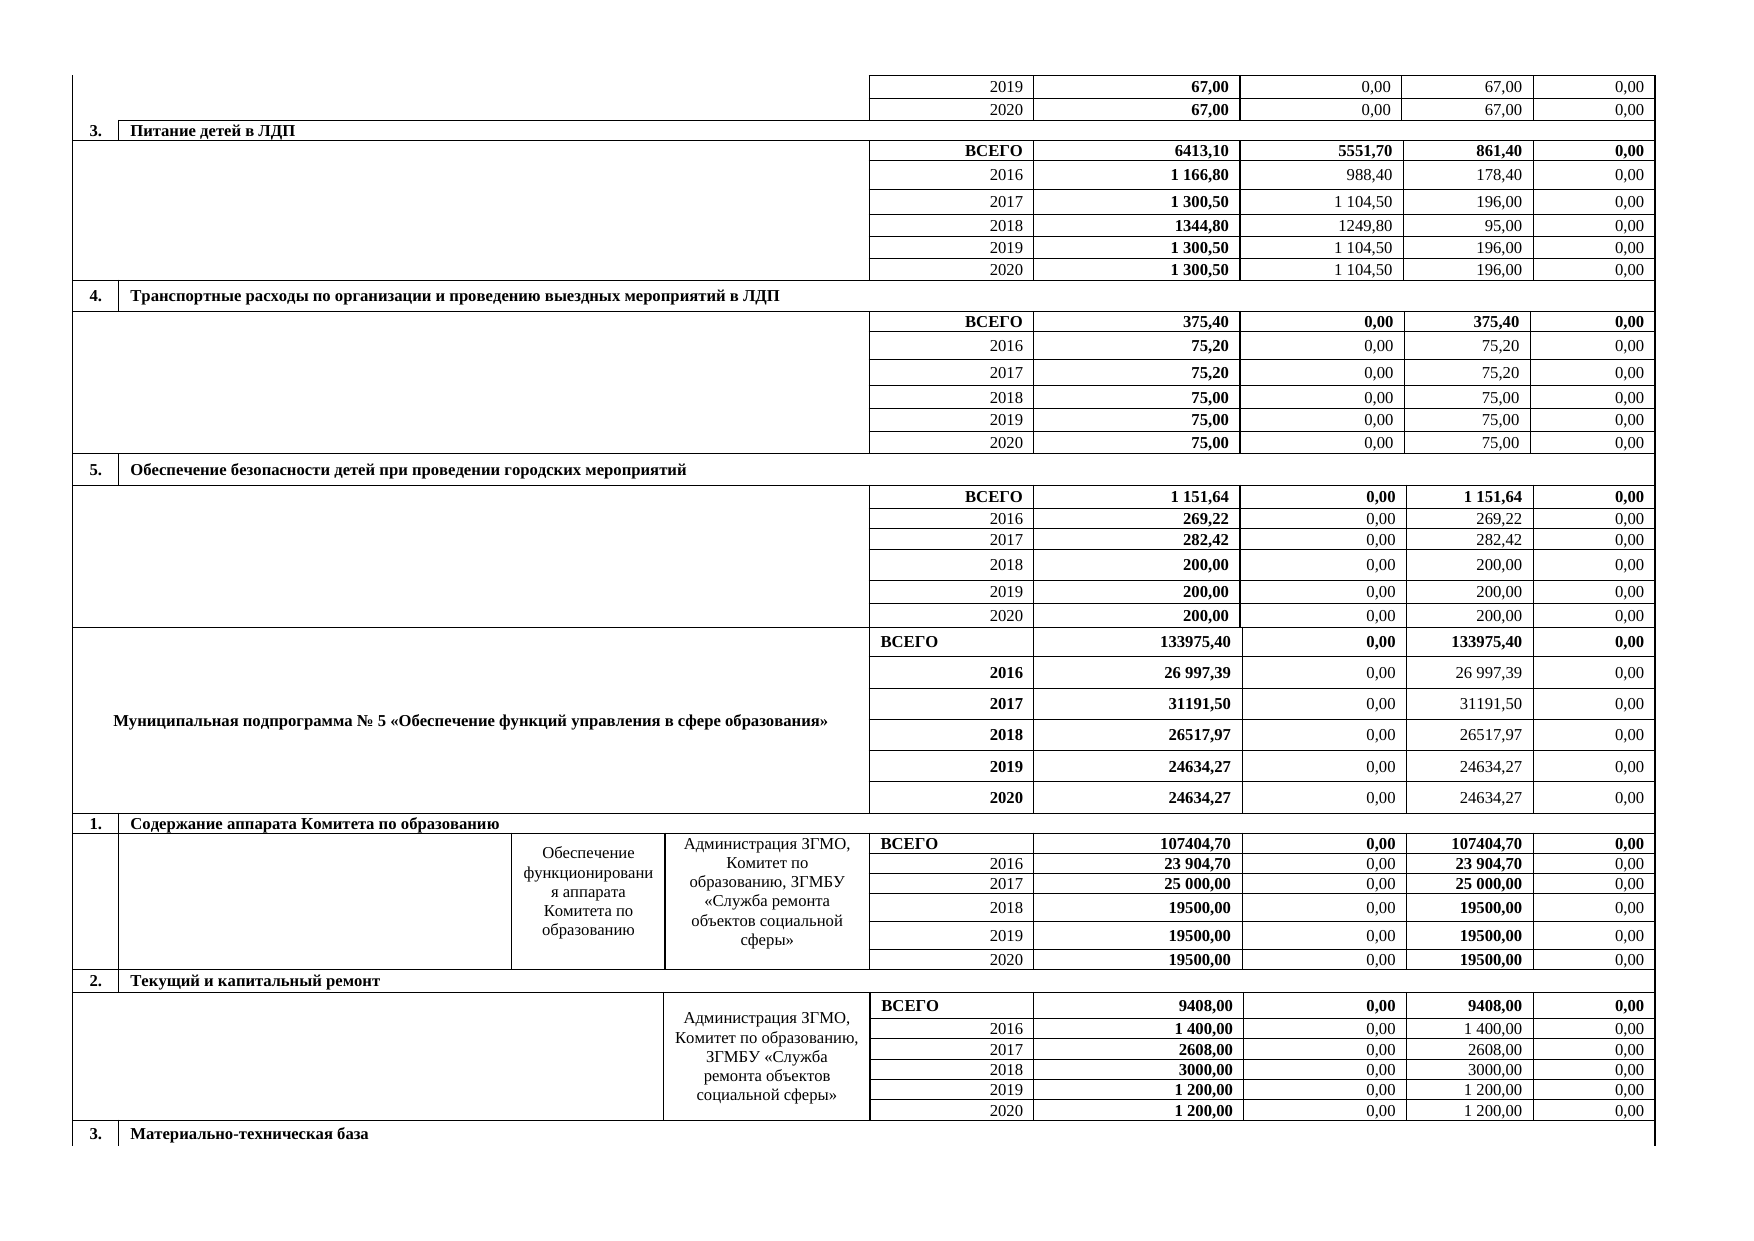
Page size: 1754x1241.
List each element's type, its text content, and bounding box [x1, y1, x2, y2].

table_cell 269,22 [1034, 509, 1239, 528]
table_cell ВСЕГО [870, 312, 1033, 331]
table_cell 26517,97 [1407, 720, 1533, 750]
table_cell 1 151,64 [1034, 486, 1239, 508]
table_cell 0,00 [1243, 720, 1406, 750]
table_cell 0,00 [1243, 834, 1406, 853]
table_cell 1 300,50 [1034, 237, 1239, 258]
table_cell 2020 [870, 432, 1033, 453]
table_cell 1 104,50 [1241, 259, 1403, 279]
table_cell 23 904,70 [1034, 854, 1242, 873]
table_cell 2017 [870, 689, 1033, 719]
table_cell 2016 [871, 1019, 1033, 1038]
table_cell 2017 [871, 1039, 1033, 1059]
table_cell 0,00 [1243, 854, 1406, 873]
table_cell 19500,00 [1407, 894, 1533, 921]
table_cell 1 200,00 [1034, 1100, 1243, 1119]
table_cell 19500,00 [1407, 950, 1533, 969]
table_cell 200,00 [1407, 581, 1533, 603]
table_cell Обеспечение функционирования аппарата Комитета по образованию [512, 834, 664, 949]
table_cell 0,00 [1534, 874, 1654, 893]
table_cell 0,00 [1534, 99, 1654, 120]
table_cell [666, 949, 869, 969]
table_cell 133975,40 [1407, 628, 1533, 656]
table_cell [119, 834, 511, 949]
table_cell 0,00 [1244, 1060, 1406, 1079]
table_cell 31191,50 [1034, 689, 1242, 719]
table_cell 0,00 [1243, 874, 1406, 893]
table_cell 0,00 [1243, 922, 1406, 949]
table_cell 0,00 [1534, 993, 1654, 1018]
table_cell [73, 312, 869, 453]
table_cell 0,00 [1534, 529, 1654, 548]
table_cell Администрация ЗГМО, Комитет по образованию, ЗГМБУ «Служба ремонта объектов социальной сферы» [666, 834, 869, 949]
table_cell 2020 [871, 1100, 1033, 1119]
table_cell 0,00 [1534, 1039, 1654, 1059]
table_cell 988,40 [1241, 161, 1403, 188]
table_cell 0,00 [1244, 1019, 1406, 1038]
table_cell 2020 [870, 259, 1033, 279]
table_cell 75,00 [1405, 432, 1530, 453]
table_cell 0,00 [1243, 751, 1406, 781]
table_cell 2608,00 [1407, 1039, 1533, 1059]
table_cell 2018 [870, 720, 1033, 750]
table_cell 0,00 [1243, 689, 1406, 719]
table_cell 2016 [870, 509, 1033, 528]
table_cell 75,00 [1034, 409, 1239, 431]
table_cell 200,00 [1034, 604, 1239, 627]
table_cell 282,42 [1407, 529, 1533, 548]
table_cell 200,00 [1034, 581, 1239, 603]
table_cell 75,20 [1405, 332, 1530, 359]
table_cell 24634,27 [1407, 782, 1533, 812]
table_cell 2018 [870, 550, 1033, 580]
table_cell 0,00 [1534, 689, 1654, 719]
table_cell 0,00 [1534, 1080, 1654, 1099]
table_cell 375,40 [1405, 312, 1530, 331]
table_cell 0,00 [1534, 751, 1654, 781]
table_cell 1 104,50 [1241, 190, 1403, 214]
table_cell ВСЕГО [870, 628, 1033, 656]
table_cell 0,00 [1241, 76, 1401, 97]
table_cell 0,00 [1531, 312, 1654, 331]
table_cell 2017 [870, 190, 1033, 214]
table_cell 1. [73, 814, 118, 833]
table_cell 2017 [870, 874, 1033, 893]
table_cell Администрация ЗГМО, Комитет по образованию, ЗГМБУ «Служба ремонта объектов социальной сферы» [664, 993, 869, 1119]
table_cell 0,00 [1534, 657, 1654, 687]
table_cell ВСЕГО [870, 141, 1033, 160]
table_cell 0,00 [1534, 237, 1654, 258]
table_cell 0,00 [1243, 782, 1406, 812]
table_cell 0,00 [1241, 529, 1406, 548]
table_cell 0,00 [1244, 1100, 1406, 1119]
table_cell 2019 [870, 237, 1033, 258]
table_cell 1249,80 [1241, 215, 1403, 236]
table_cell 0,00 [1241, 604, 1406, 627]
table_cell [73, 993, 663, 1119]
table_cell 24634,27 [1407, 751, 1533, 781]
table_cell 1 300,50 [1034, 190, 1239, 214]
table_cell 0,00 [1534, 604, 1654, 627]
table_cell 2016 [870, 161, 1033, 188]
table_cell 0,00 [1243, 894, 1406, 921]
table_cell 0,00 [1531, 360, 1654, 385]
table_cell 24634,27 [1034, 751, 1242, 781]
table_cell 2018 [871, 1060, 1033, 1079]
table_cell [119, 949, 511, 969]
table_cell Транспортные расходы по организации и проведению выездных мероприятий в ЛДП [119, 281, 1654, 311]
table_cell 5. [73, 454, 118, 484]
table_cell 0,00 [1534, 141, 1654, 160]
table_cell Текущий и капитальный ремонт [119, 970, 1654, 992]
table_cell 0,00 [1243, 950, 1406, 969]
table_cell 1 400,00 [1407, 1019, 1533, 1038]
table_cell 67,00 [1402, 76, 1533, 97]
table_cell 2608,00 [1034, 1039, 1243, 1059]
table_cell 19500,00 [1034, 950, 1242, 969]
table_cell 3000,00 [1407, 1060, 1533, 1079]
table_cell 0,00 [1241, 312, 1404, 331]
table_cell 2020 [870, 99, 1033, 120]
table_cell 0,00 [1534, 1060, 1654, 1079]
table_cell 0,00 [1534, 1100, 1654, 1119]
table_cell 9408,00 [1034, 993, 1243, 1018]
table_cell 0,00 [1534, 550, 1654, 580]
table_cell 0,00 [1241, 386, 1404, 408]
table_cell 2019 [871, 1080, 1033, 1099]
table_cell 75,20 [1034, 332, 1239, 359]
table_cell 0,00 [1534, 894, 1654, 921]
table_cell 31191,50 [1407, 689, 1533, 719]
table_cell 0,00 [1534, 581, 1654, 603]
table_cell 1 151,64 [1407, 486, 1533, 508]
table_cell [73, 834, 118, 969]
table_cell 0,00 [1534, 509, 1654, 528]
table_cell 0,00 [1531, 432, 1654, 453]
table_cell 0,00 [1243, 657, 1406, 687]
table_cell 19500,00 [1407, 922, 1533, 949]
table_cell 24634,27 [1034, 782, 1242, 812]
table_cell 0,00 [1534, 854, 1654, 873]
table_cell 196,00 [1404, 259, 1533, 279]
table_cell 0,00 [1534, 720, 1654, 750]
table_cell [512, 949, 664, 969]
table_cell 133975,40 [1034, 628, 1242, 656]
table_cell 0,00 [1534, 259, 1654, 279]
table_cell ВСЕГО [870, 834, 1033, 853]
table_cell 4. [73, 281, 118, 311]
table_cell 2019 [870, 76, 1033, 97]
table_cell 2020 [870, 950, 1033, 969]
table_cell 19500,00 [1034, 922, 1242, 949]
table_cell 2020 [870, 604, 1033, 627]
table_cell Содержание аппарата Комитета по образованию [119, 814, 1654, 833]
table_cell 0,00 [1241, 486, 1406, 508]
table_cell 0,00 [1534, 782, 1654, 812]
table_cell 2016 [870, 657, 1033, 687]
table_cell 3. [73, 120, 118, 140]
table_cell 0,00 [1241, 332, 1404, 359]
table_cell 25 000,00 [1034, 874, 1242, 893]
table_cell 0,00 [1534, 950, 1654, 969]
table_cell 178,40 [1404, 161, 1533, 188]
table_cell ВСЕГО [870, 486, 1033, 508]
table_cell 200,00 [1407, 550, 1533, 580]
table_cell 200,00 [1407, 604, 1533, 627]
table_cell 0,00 [1534, 215, 1654, 236]
table_cell 1 200,00 [1407, 1100, 1533, 1119]
table_cell [73, 486, 869, 627]
table_cell 2. [73, 970, 118, 992]
table_cell 2018 [870, 386, 1033, 408]
table_cell 196,00 [1404, 190, 1533, 214]
table_cell 196,00 [1404, 237, 1533, 258]
table_cell 2017 [870, 360, 1033, 385]
table_cell 0,00 [1241, 99, 1401, 120]
table_cell 0,00 [1534, 1019, 1654, 1038]
table_cell 0,00 [1241, 360, 1404, 385]
table_cell 1 166,80 [1034, 161, 1239, 188]
table_cell 2016 [870, 854, 1033, 873]
table_cell 0,00 [1531, 409, 1654, 431]
table_cell 2016 [870, 332, 1033, 359]
table_cell 3. [73, 1121, 118, 1146]
table_cell 0,00 [1243, 628, 1406, 656]
table_cell 0,00 [1244, 993, 1406, 1018]
table_cell Обеспечение безопасности детей при проведении городских мероприятий [119, 454, 1654, 484]
table_cell 200,00 [1034, 550, 1239, 580]
table_cell 1344,80 [1034, 215, 1239, 236]
table_cell 0,00 [1241, 409, 1404, 431]
table_cell 107404,70 [1407, 834, 1533, 853]
table_cell 0,00 [1241, 550, 1406, 580]
table_cell 0,00 [1531, 332, 1654, 359]
table_cell 375,40 [1034, 312, 1239, 331]
table_cell 25 000,00 [1407, 874, 1533, 893]
table_cell Питание детей в ЛДП [119, 121, 1654, 140]
table_cell [73, 141, 869, 279]
table_cell 75,00 [1405, 386, 1530, 408]
table_cell 1 300,50 [1034, 259, 1239, 279]
table_cell 75,00 [1034, 432, 1239, 453]
table_cell 0,00 [1534, 161, 1654, 188]
table_cell 19500,00 [1034, 894, 1242, 921]
table_cell 26 997,39 [1034, 657, 1242, 687]
table_cell 67,00 [1034, 99, 1239, 120]
table_cell 0,00 [1534, 76, 1654, 97]
table_cell 95,00 [1404, 215, 1533, 236]
table_cell 1 104,50 [1241, 237, 1403, 258]
table_cell 67,00 [1402, 99, 1533, 120]
table_cell 0,00 [1531, 386, 1654, 408]
table_cell 67,00 [1034, 76, 1239, 97]
table_cell 1 400,00 [1034, 1019, 1243, 1038]
table_cell 75,20 [1034, 360, 1239, 385]
table_cell 26 997,39 [1407, 657, 1533, 687]
table_cell 282,42 [1034, 529, 1239, 548]
table_cell 75,20 [1405, 360, 1530, 385]
table_cell 2019 [870, 751, 1033, 781]
table_cell 269,22 [1407, 509, 1533, 528]
table_cell 2019 [870, 581, 1033, 603]
table_cell ВСЕГО [871, 993, 1033, 1018]
table_cell 0,00 [1534, 834, 1654, 853]
table_cell 0,00 [1244, 1080, 1406, 1099]
table_cell 75,00 [1405, 409, 1530, 431]
table_cell 2018 [870, 215, 1033, 236]
table_cell 0,00 [1534, 486, 1654, 508]
table_cell 26517,97 [1034, 720, 1242, 750]
table_cell 0,00 [1534, 190, 1654, 214]
table_cell 1 200,00 [1407, 1080, 1533, 1099]
table_cell Муниципальная подпрограмма № 5 «Обеспечение функций управления в сфере образования» [73, 628, 869, 812]
table_cell 0,00 [1244, 1039, 1406, 1059]
table_cell 6413,10 [1034, 141, 1239, 160]
table_cell 5551,70 [1241, 141, 1403, 160]
table_cell 2020 [870, 782, 1033, 812]
table_cell 9408,00 [1407, 993, 1533, 1018]
table_cell 0,00 [1241, 432, 1404, 453]
table_cell 3000,00 [1034, 1060, 1243, 1079]
table_cell 1 200,00 [1034, 1080, 1243, 1099]
table_cell 2017 [870, 529, 1033, 548]
table_cell 861,40 [1404, 141, 1533, 160]
table_cell 0,00 [1534, 628, 1654, 656]
table_cell 0,00 [1534, 922, 1654, 949]
table_cell 2019 [870, 922, 1033, 949]
table_cell 107404,70 [1034, 834, 1242, 853]
table_cell 0,00 [1241, 581, 1406, 603]
table_cell 2019 [870, 409, 1033, 431]
table_cell 75,00 [1034, 386, 1239, 408]
table_cell 0,00 [1241, 509, 1406, 528]
table_cell 2018 [870, 894, 1033, 921]
table_cell Материально-техническая база [119, 1121, 1654, 1146]
table_cell 23 904,70 [1407, 854, 1533, 873]
